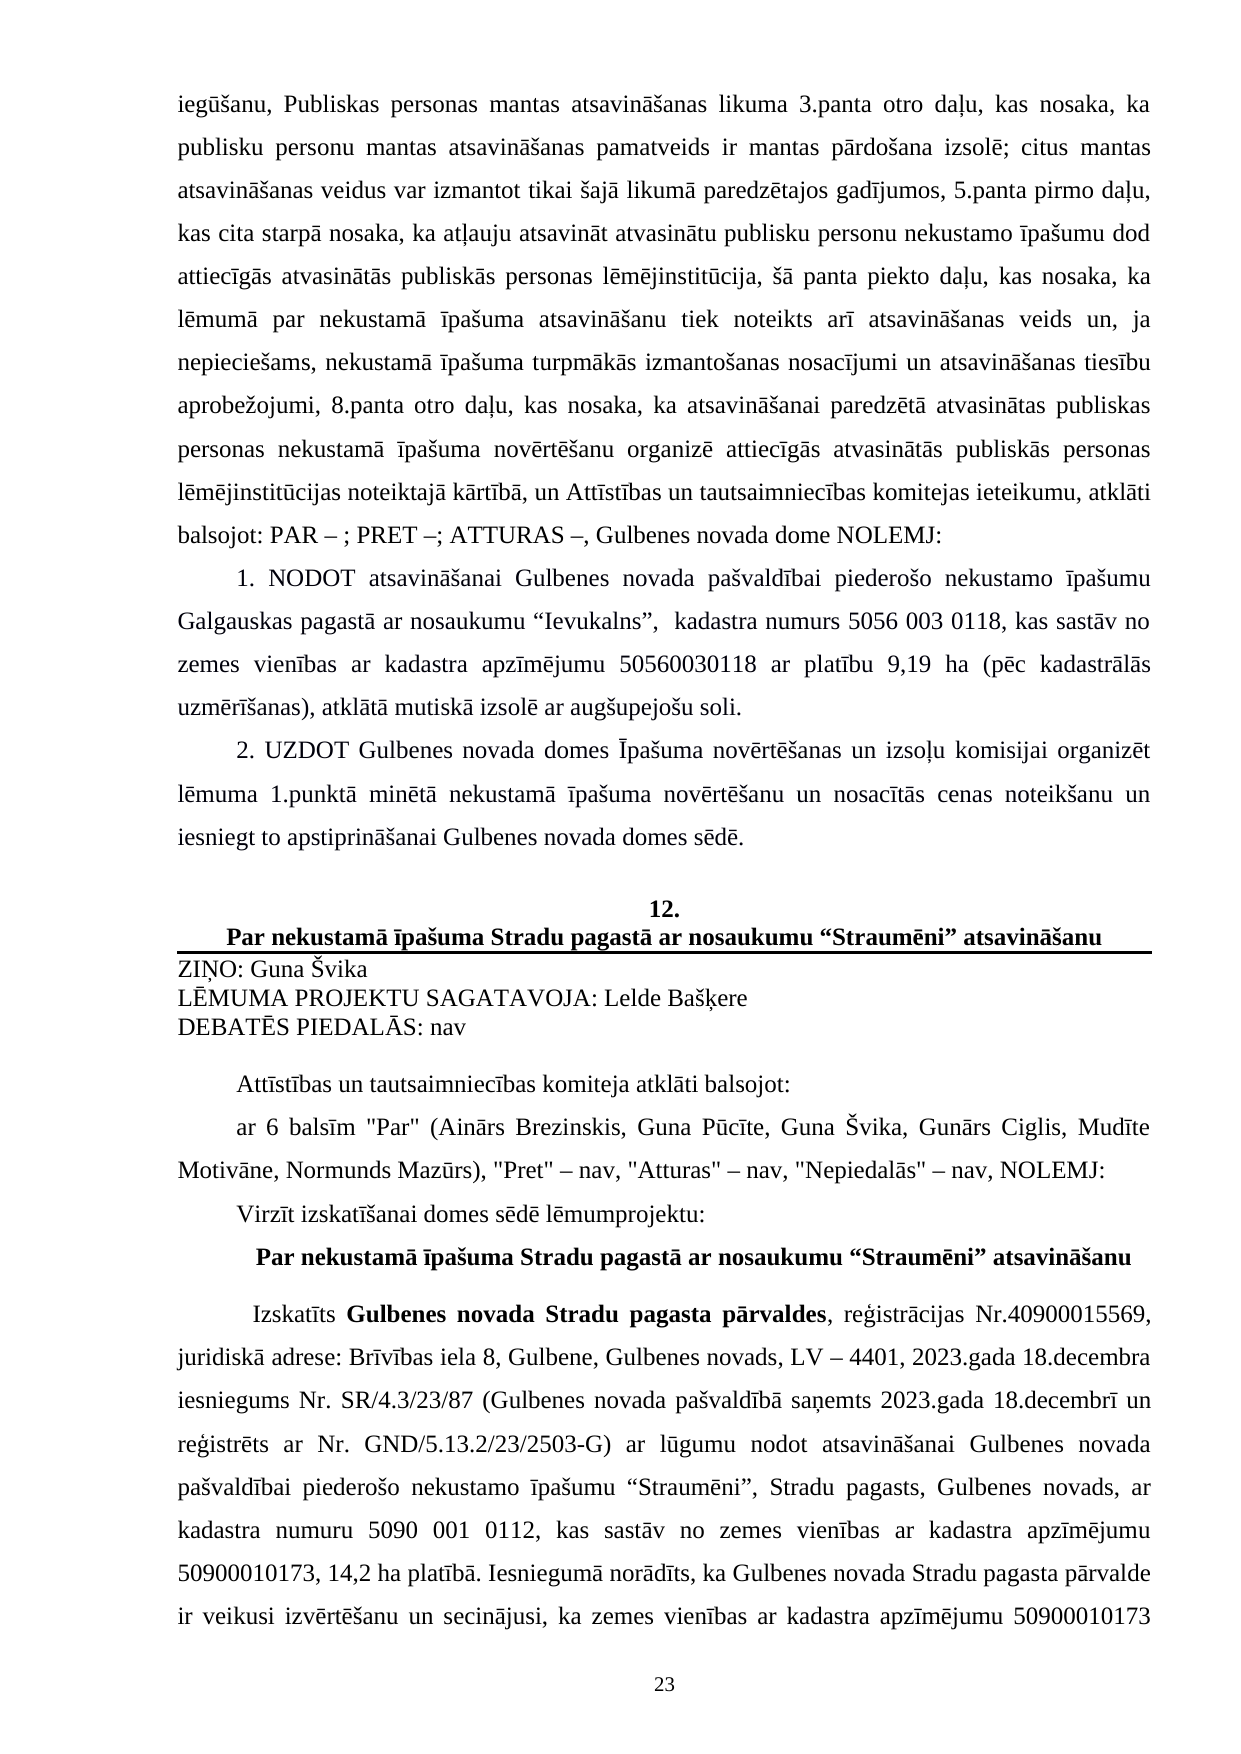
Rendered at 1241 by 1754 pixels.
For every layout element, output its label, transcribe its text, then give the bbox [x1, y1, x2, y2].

text Par nekustamā īpašuma Stradu pagastā ar nosaukumu “Straumēni” atsavināšanu [177, 922, 1152, 951]
text Virzīt izskatīšanai domes sēdē lēmumprojektu: [177, 1199, 1152, 1227]
text 1. NODOT atsavināšanai Gulbenes novada pašvaldībai piederošo nekustamo īpašumu Galgauskas pagastā ar nosaukumu “Ievukalns”, kadastra numurs 5056 003 0118, kas sastāv no zemes vienības ar kadastra apzīmējumu 50560030118 ar platību 9,19 ha (pēc kadastrālās uzmērīšanas), atklātā mutiskā izsolē ar augšupejošu soli. [177, 563, 1152, 721]
text Attīstības un tautsaimniecības komiteja atklāti balsojot: [177, 1069, 1152, 1098]
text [177, 1299, 1152, 1630]
text DEBATĒS PIEDALĀS: nav [177, 1012, 1152, 1041]
text 12. [177, 894, 1152, 922]
text 2. UZDOT Gulbenes novada domes Īpašuma novērtēšanas un izsoļu komisijai organizēt lēmuma 1.punktā minētā nekustamā īpašuma novērtēšanu un nosacītās cenas noteikšanu un iesniegt to apstiprināšanai Gulbenes novada domes sēdē. [177, 736, 1152, 851]
text Par nekustamā īpašuma Stradu pagastā ar nosaukumu “Straumēni” atsavināšanu [177, 1242, 1152, 1271]
text ZIŅO: Guna Švika [177, 954, 1152, 983]
text ar 6 balsīm "Par" (Ainārs Brezinskis, Guna Pūcīte, Guna Švika, Gunārs Ciglis, Mudīte Motivāne, Normunds Mazūrs), "Pret" – nav, "Atturas" – nav, "Nepiedalās" – nav, NOLEMJ: [177, 1112, 1152, 1184]
text LĒMUMA PROJEKTU SAGATAVOJA: Lelde Bašķere [177, 983, 1152, 1012]
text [177, 89, 1152, 549]
